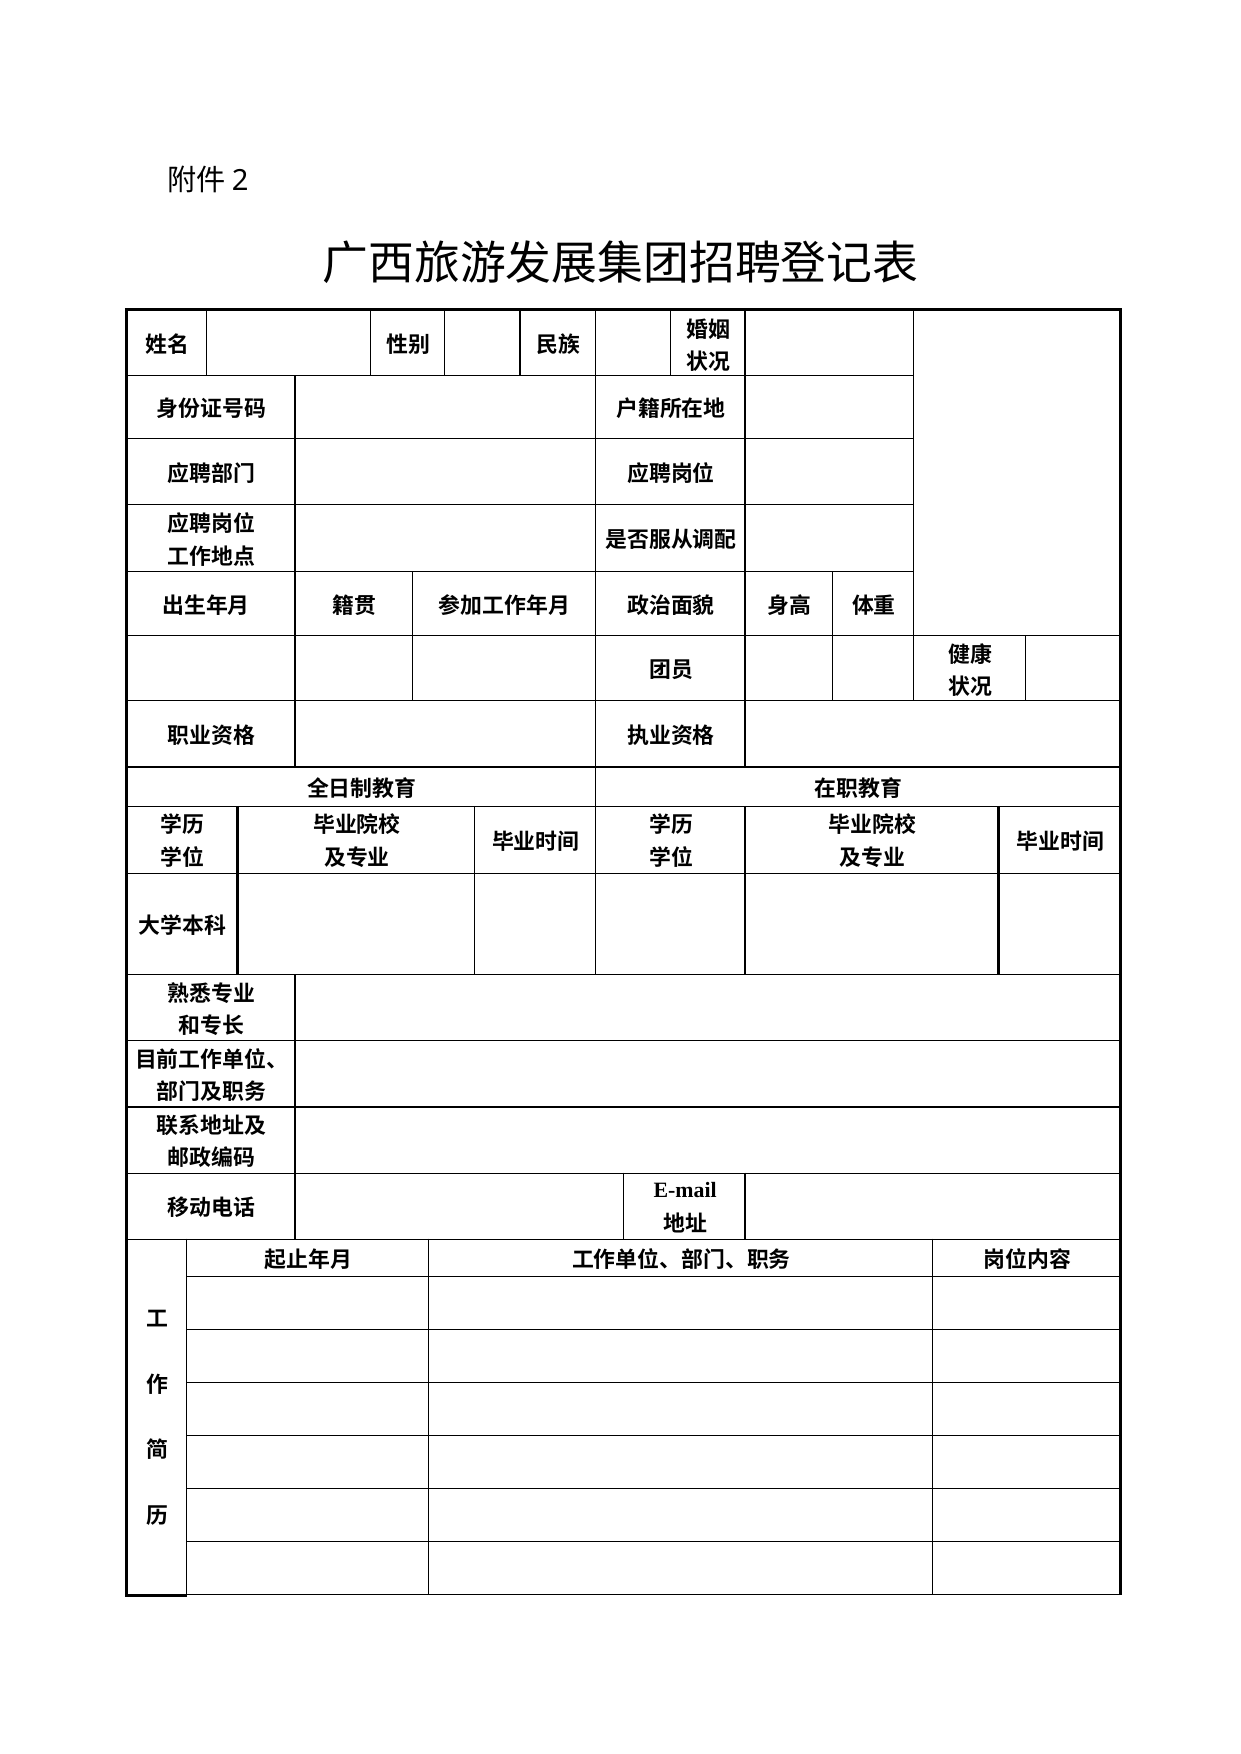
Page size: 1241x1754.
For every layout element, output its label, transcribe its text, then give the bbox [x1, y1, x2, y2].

table_cell [746, 1174, 1119, 1238]
table_cell [296, 975, 1119, 1040]
text 广西旅游发展集团招聘登记表 [165, 211, 1075, 308]
table_cell 健康 状况 [914, 636, 1025, 700]
table_cell [933, 1383, 1119, 1435]
table_cell [833, 636, 913, 700]
table_cell [429, 1277, 932, 1329]
table_cell 起止年月 [187, 1240, 428, 1276]
table_cell 毕业时间 [475, 807, 595, 872]
table_cell 应聘部门 [128, 439, 294, 504]
table_cell 移动电话 [128, 1174, 294, 1238]
table_cell [429, 1542, 932, 1594]
table_cell 体重 [833, 572, 913, 635]
table_cell [187, 1542, 428, 1594]
table_cell [413, 636, 595, 700]
table_cell 出生年月 [128, 572, 294, 635]
table_cell 参加工作年月 [413, 572, 595, 635]
table_cell [296, 636, 412, 700]
table_cell 目前工作单位、 部门及职务 [128, 1041, 294, 1106]
table_cell 执业资格 [596, 701, 744, 766]
table_cell 政治面貌 [596, 572, 744, 635]
table_cell 籍贯 [296, 572, 412, 635]
table_cell 身份证号码 [128, 376, 294, 438]
table_cell [429, 1330, 932, 1382]
table_cell [933, 1330, 1119, 1382]
table_cell [296, 701, 595, 766]
table_cell 全日制教育 [128, 768, 595, 806]
table_cell 毕业时间 [1000, 807, 1119, 872]
table_cell 大学本科 [128, 874, 236, 974]
table_cell [746, 505, 913, 571]
table_cell [429, 1489, 932, 1541]
table_cell [187, 1330, 428, 1382]
table_cell [296, 1041, 1119, 1106]
table_cell 团员 [596, 636, 744, 700]
table_cell [187, 1277, 428, 1329]
table_cell [296, 439, 595, 504]
table_cell [1000, 874, 1119, 974]
table_header 姓名 [128, 311, 206, 375]
table_cell [187, 1489, 428, 1541]
table_cell 应聘岗位 [596, 439, 744, 504]
table_cell [746, 376, 913, 438]
table_cell [296, 376, 595, 438]
table_cell [296, 1174, 623, 1238]
table_header [914, 311, 1119, 635]
text 附件2 [165, 146, 1075, 211]
table_cell [239, 874, 474, 974]
table_cell 户籍所在地 [596, 376, 744, 438]
table_header 婚姻 状况 [671, 311, 744, 375]
table_cell 工 作 简 历 [128, 1240, 186, 1594]
table_cell [746, 701, 1119, 766]
table_header [596, 311, 670, 375]
table_cell 毕业院校 及专业 [746, 807, 997, 872]
table_cell [933, 1489, 1119, 1541]
table_cell 是否服从调配 [596, 505, 744, 571]
table_cell [429, 1436, 932, 1488]
table_cell [296, 1108, 1119, 1172]
table_cell 联系地址及 邮政编码 [128, 1108, 294, 1172]
table_header [207, 311, 370, 375]
table_cell 身高 [746, 572, 832, 635]
table_cell [933, 1436, 1119, 1488]
table_header [445, 311, 519, 375]
table_cell [475, 874, 595, 974]
table_cell [128, 636, 294, 700]
table_header [746, 311, 913, 375]
table_cell 毕业院校 及专业 [239, 807, 474, 872]
table_cell [746, 636, 832, 700]
table_header 民族 [521, 311, 595, 375]
table_cell 工作单位、部门、职务 [429, 1240, 932, 1276]
table_cell 学历 学位 [128, 807, 236, 872]
table_cell 学历 学位 [596, 807, 744, 872]
table_cell [429, 1383, 932, 1435]
table_header 性别 [371, 311, 444, 375]
table_cell [1026, 636, 1119, 700]
table_cell [187, 1436, 428, 1488]
table_cell 应聘岗位 工作地点 [128, 505, 294, 571]
table_cell [933, 1542, 1119, 1594]
table_cell 在职教育 [596, 768, 1119, 806]
table_cell [933, 1277, 1119, 1329]
table_cell [187, 1383, 428, 1435]
table_cell [746, 439, 913, 504]
table_cell [296, 505, 595, 571]
table_cell [746, 874, 997, 974]
table_cell [596, 874, 744, 974]
table_cell 岗位内容 [933, 1240, 1119, 1276]
table_cell E-mail 地址 [624, 1174, 744, 1238]
table_cell 职业资格 [128, 701, 294, 766]
table_cell 熟悉专业 和专长 [128, 975, 294, 1040]
